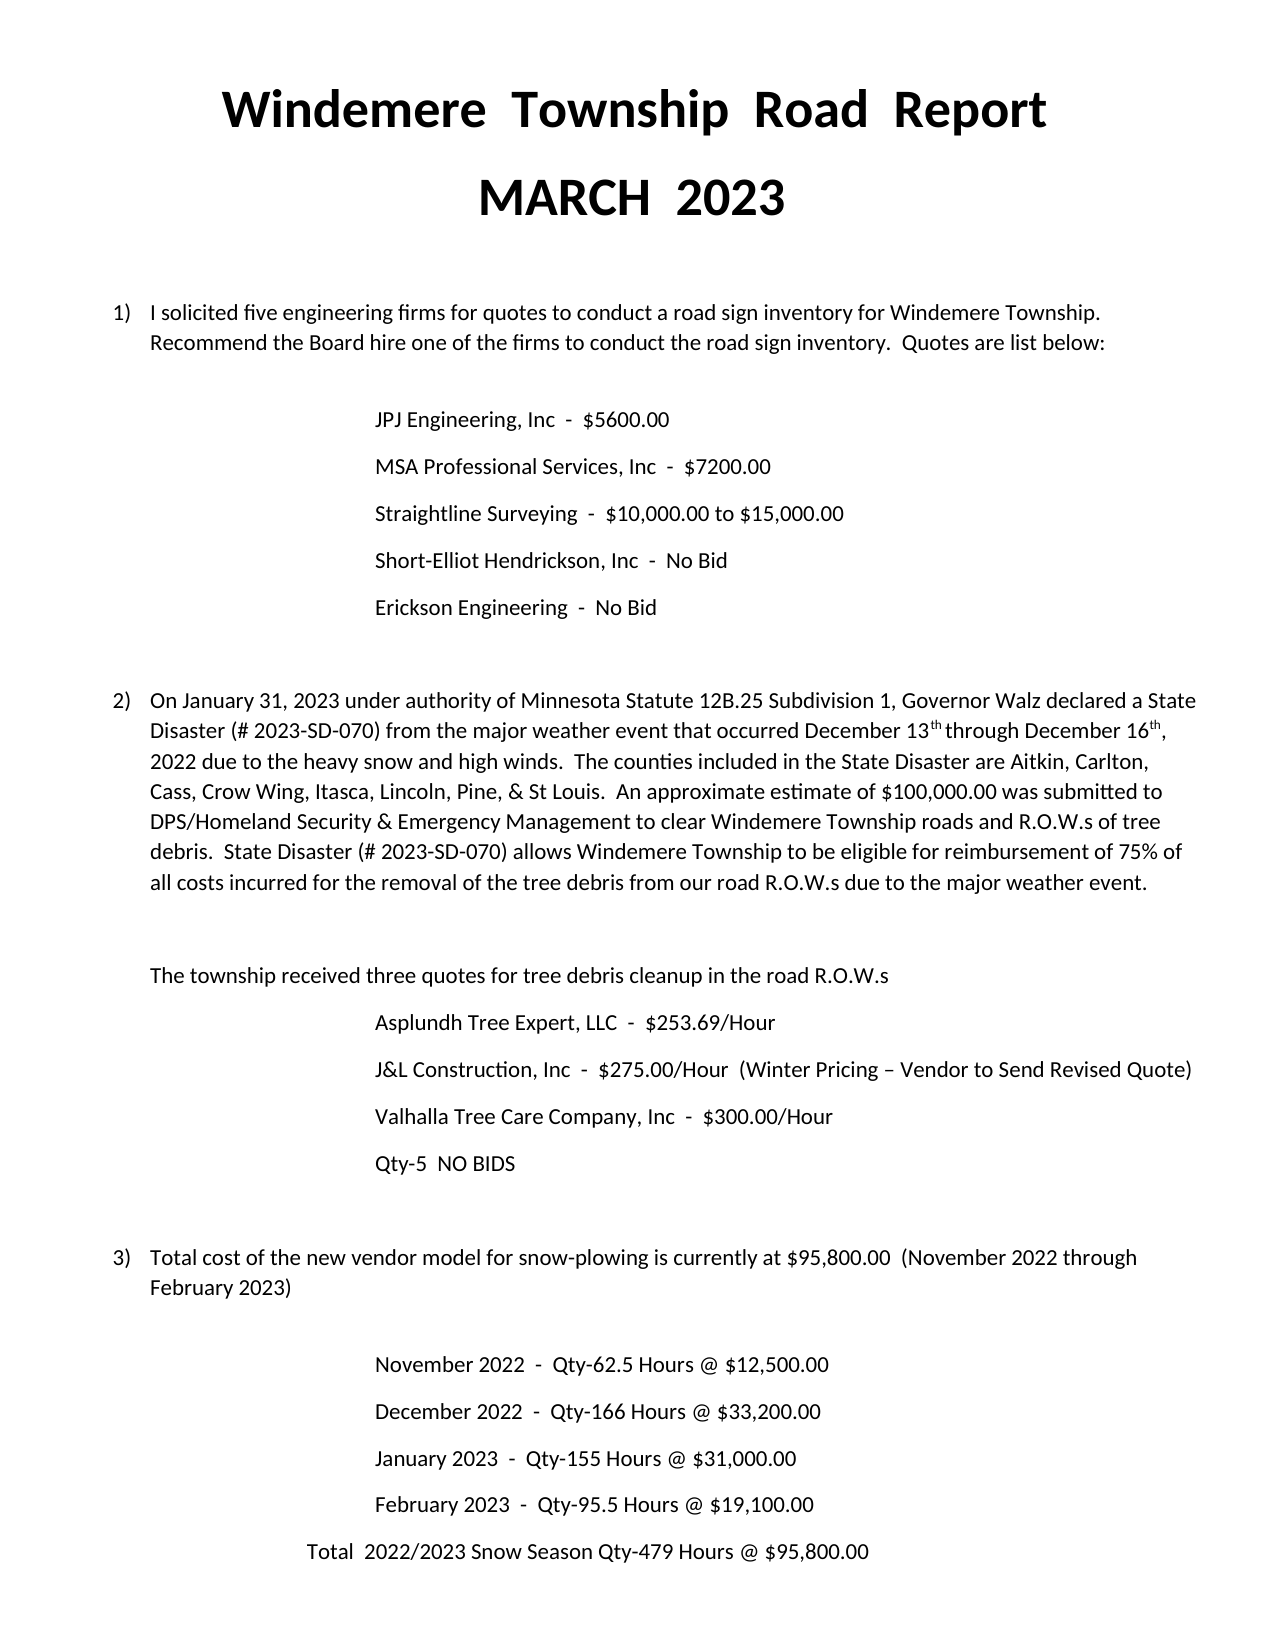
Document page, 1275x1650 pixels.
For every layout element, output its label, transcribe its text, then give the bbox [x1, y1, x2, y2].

list I solicited five engineering firms for quotes to conduct a road sign inventory for Windemere Township. Recommend the Board hire one of the firms to conduct the road sign inventory. Quotes are list below: [112, 298, 1200, 356]
text MARCH 2023 [75, 163, 1200, 229]
text JPJ Engineering, Inc - $5600.00 [375, 405, 1200, 433]
text Total 2022/2023 Snow Season Qty-479 Hours @ $95,800.00 [75, 1537, 1200, 1566]
list The township received three quotes for tree debris cleanup in the road R.O.W.s [150, 961, 1200, 989]
list On January 31, 2023 under authority of Minnesota Statute 12B.25 Subdivision 1, Governor Walz declared a State Disaster (# 2023-SD-070) from the major weather event that occurred December 13th through December 16th, 2022 due to the heavy snow and high winds. The counties included in the State Disaster are Aitkin, Carlton, Cass, Crow Wing, Itasca, Lincoln, Pine, & St Louis. An approximate estimate of $100,000.00 was submitted to DPS/Homeland Security & Emergency Management to clear Windemere Township roads and R.O.W.s of tree debris. State Disaster (# 2023-SD-070) allows Windemere Township to be eligible for reimbursement of 75% of all costs incurred for the removal of the tree debris from our road R.O.W.s due to the major weather event. [112, 686, 1200, 896]
text Asplundh Tree Expert, LLC - $253.69/Hour [375, 1008, 1200, 1036]
text J&L Construction, Inc - $275.00/Hour (Winter Pricing – Vendor to Send Revised Quote) [375, 1055, 1200, 1083]
text Windemere Township Road Report [75, 75, 1200, 141]
text December 2022 - Qty-166 Hours @ $33,200.00 [375, 1397, 1200, 1425]
text Straightline Surveying - $10,000.00 to $15,000.00 [375, 499, 1200, 527]
text Short-Elliot Hendrickson, Inc - No Bid [375, 546, 1200, 574]
text Erickson Engineering - No Bid [375, 593, 1200, 621]
text Qty-5 NO BIDS [375, 1149, 1200, 1177]
text February 2023 - Qty-95.5 Hours @ $19,100.00 [375, 1491, 1200, 1519]
list Total cost of the new vendor model for snow-plowing is currently at $95,800.00 (November 2022 through February 2023) [112, 1243, 1200, 1301]
text Valhalla Tree Care Company, Inc - $300.00/Hour [375, 1102, 1200, 1130]
text November 2022 - Qty-62.5 Hours @ $12,500.00 [375, 1350, 1200, 1378]
text January 2023 - Qty-155 Hours @ $31,000.00 [375, 1444, 1200, 1472]
text MSA Professional Services, Inc - $7200.00 [375, 452, 1200, 480]
